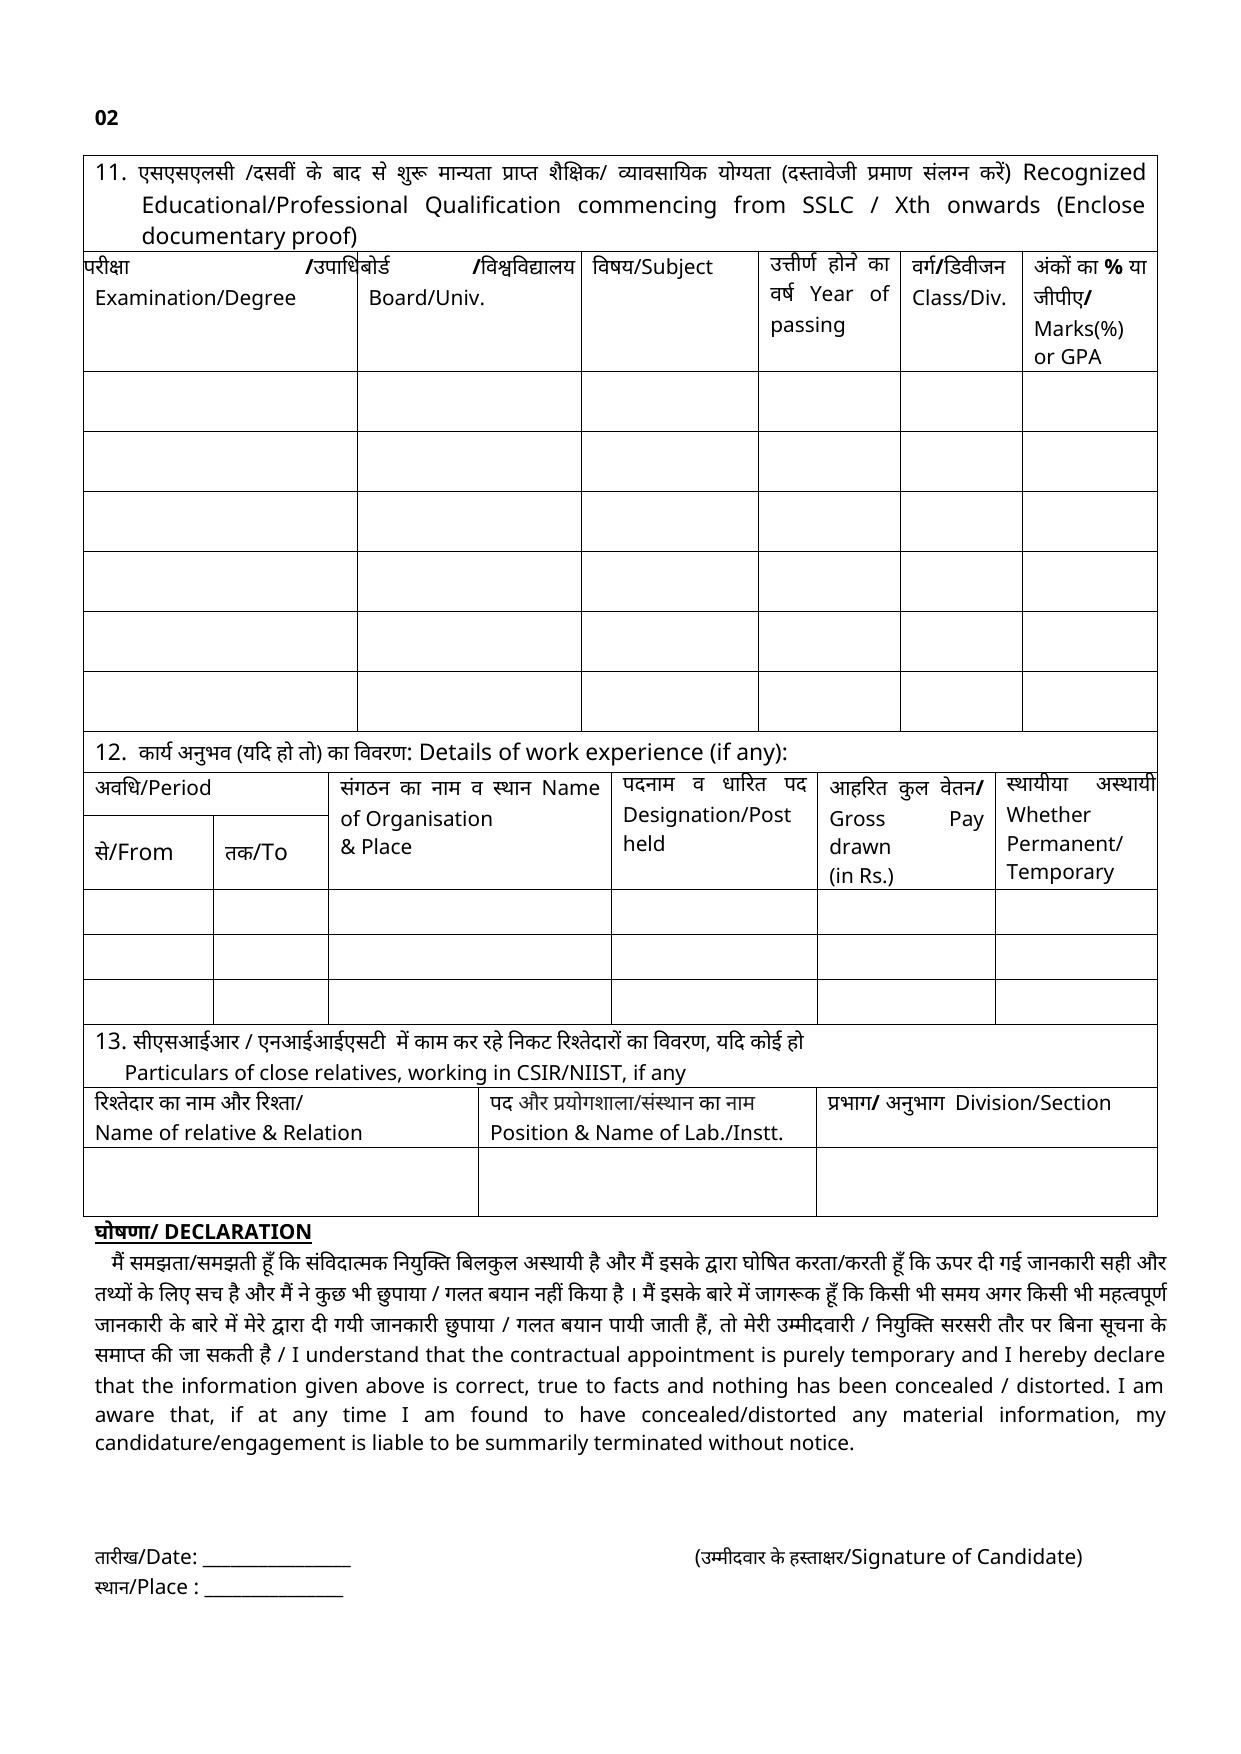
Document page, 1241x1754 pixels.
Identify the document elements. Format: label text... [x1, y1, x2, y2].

table_cell [84, 935, 213, 979]
table_cell प्रभाग/ अनुभाग Division/Section [817, 1088, 1157, 1147]
table_cell [214, 935, 328, 979]
table_cell [358, 552, 581, 611]
table_cell [817, 1148, 1157, 1216]
table_cell [84, 372, 357, 431]
table_cell [84, 672, 357, 731]
table_cell [996, 935, 1157, 979]
table_cell [1023, 492, 1157, 551]
table_cell परीक्षा /उपाधि Examination/Degree [84, 252, 357, 371]
table_cell पद और प्रयोगशाला/संस्थान का नाम Position & Name of Lab./Instt. [479, 1088, 816, 1147]
table_cell [84, 890, 213, 934]
table_cell [329, 980, 611, 1024]
table_cell [901, 492, 1022, 551]
table_cell [582, 492, 758, 551]
table_cell विषय/Subject [582, 252, 758, 371]
table_cell [901, 612, 1022, 671]
table_cell अवधि/Period [84, 773, 328, 815]
table_cell [759, 612, 900, 671]
table_cell [901, 672, 1022, 731]
text घोषणा/ DECLARATION [94, 1217, 1167, 1248]
table_cell [996, 890, 1157, 934]
table_cell [329, 890, 611, 934]
table_cell [901, 372, 1022, 431]
text तारीख/Date: ________________ (उम्मीदवार के हस्ताक्षर/Signature of Candidate) [94, 1542, 1167, 1572]
table_cell तक/To [214, 816, 328, 889]
table_cell पदनाम व धारित पद Designation/Post held [612, 773, 817, 889]
table_cell [358, 432, 581, 491]
table_cell रिश्तेदार का नाम और रिश्ता/ Name of relative & Relation [84, 1088, 478, 1147]
table_cell 13. सीएसआईआर / एनआईआईएसटी में काम कर रहे निकट रिश्तेदारों का विवरण, यदि कोई हो Particulars of close relatives, working in CSIR/NIIST, if any [84, 1025, 1157, 1087]
table_cell [759, 552, 900, 611]
table_cell [358, 372, 581, 431]
table_cell [582, 612, 758, 671]
table_cell [582, 672, 758, 731]
table_cell [214, 890, 328, 934]
table_cell [818, 890, 995, 934]
table_cell [329, 935, 611, 979]
table_cell अंकों का % या जीपीए/ Marks(%) or GPA [1023, 252, 1157, 371]
table_cell [84, 432, 357, 491]
table_cell [1023, 372, 1157, 431]
table_cell [84, 492, 357, 551]
table_cell [358, 612, 581, 671]
table_cell [84, 980, 213, 1024]
table_cell [759, 672, 900, 731]
table_cell वर्ग/डिवीजन Class/Div. [901, 252, 1022, 371]
table_cell बोर्ड /विश्वविद्यालय Board/Univ. [358, 252, 581, 371]
table_cell [996, 980, 1157, 1024]
table_cell आहरित कुल वेतन/ Gross Pay drawn (in Rs.) [818, 773, 995, 889]
table_cell [582, 432, 758, 491]
text 02 [94, 103, 1167, 132]
table_cell [818, 980, 995, 1024]
table_cell [901, 552, 1022, 611]
text मैं समझता/समझती हूँ कि संविदात्मक नियुक्ति बिलकुल अस्थायी है और मैं इसके द्वारा घोषित करता/करती हूँ कि ऊपर दी गई जानकारी सही और तथ्यों के लिए सच है और मैं ने कुछ भी छुपाया / गलत बयान नहीं किया है । मैं इसके बारे में जागरूक हूँ कि किसी भी समय अगर किसी भी महत्वपूर्ण जानकारी के बारे में मेरे द्वारा दी गयी जानकारी छुपाया / गलत बयान पायी जाती हैं, तो मेरी उम्मीदवारी / नियुक्ति सरसरी तौर पर बिना सूचना के समाप्त की जा सकती है / I understand that the contractual appointment is purely temporary and I hereby declare that the information given above is correct, true to facts and nothing has been concealed / distorted. I am aware that, if at any time I am found to have concealed/distorted any material information, my candidature/engagement is liable to be summarily terminated without notice. [94, 1248, 1167, 1457]
table_cell [84, 1148, 478, 1216]
table_cell स्थायीया अस्थायी Whether Permanent/ Temporary [996, 773, 1157, 889]
table_cell [612, 980, 817, 1024]
table_cell [214, 980, 328, 1024]
table_cell [1023, 612, 1157, 671]
table_cell [612, 890, 817, 934]
table_cell [759, 432, 900, 491]
table_cell [582, 552, 758, 611]
table_cell [84, 612, 357, 671]
table_cell [84, 552, 357, 611]
table_cell [358, 672, 581, 731]
text स्थान/Place : _______________ [94, 1572, 1167, 1602]
table_cell उत्तीर्ण होने का वर्ष Year of passing [759, 252, 900, 371]
table_cell [582, 372, 758, 431]
table_cell [1023, 432, 1157, 491]
table_cell [818, 935, 995, 979]
table_cell से/From [84, 816, 213, 889]
table_cell [479, 1148, 816, 1216]
table_cell [759, 492, 900, 551]
table_cell [759, 372, 900, 431]
table_cell [358, 492, 581, 551]
table_cell [612, 935, 817, 979]
table_cell संगठन का नाम व स्थान Name of Organisation & Place [329, 773, 611, 889]
table_header 11. एसएसएलसी /दसवीं के बाद से शुरू मान्यता प्राप्त शैक्षिक/ व्यावसायिक योग्यता (दस्तावेजी प्रमाण संलग्न करें) Recognized Educational/Professional Qualification commencing from SSLC / Xth onwards (Enclose documentary proof) [84, 156, 1157, 251]
table_cell 12. कार्य अनुभव (यदि हो तो) का विवरण: Details of work experience (if any): [84, 732, 1157, 772]
table_cell [901, 432, 1022, 491]
table_cell [1023, 672, 1157, 731]
table_cell [1023, 552, 1157, 611]
